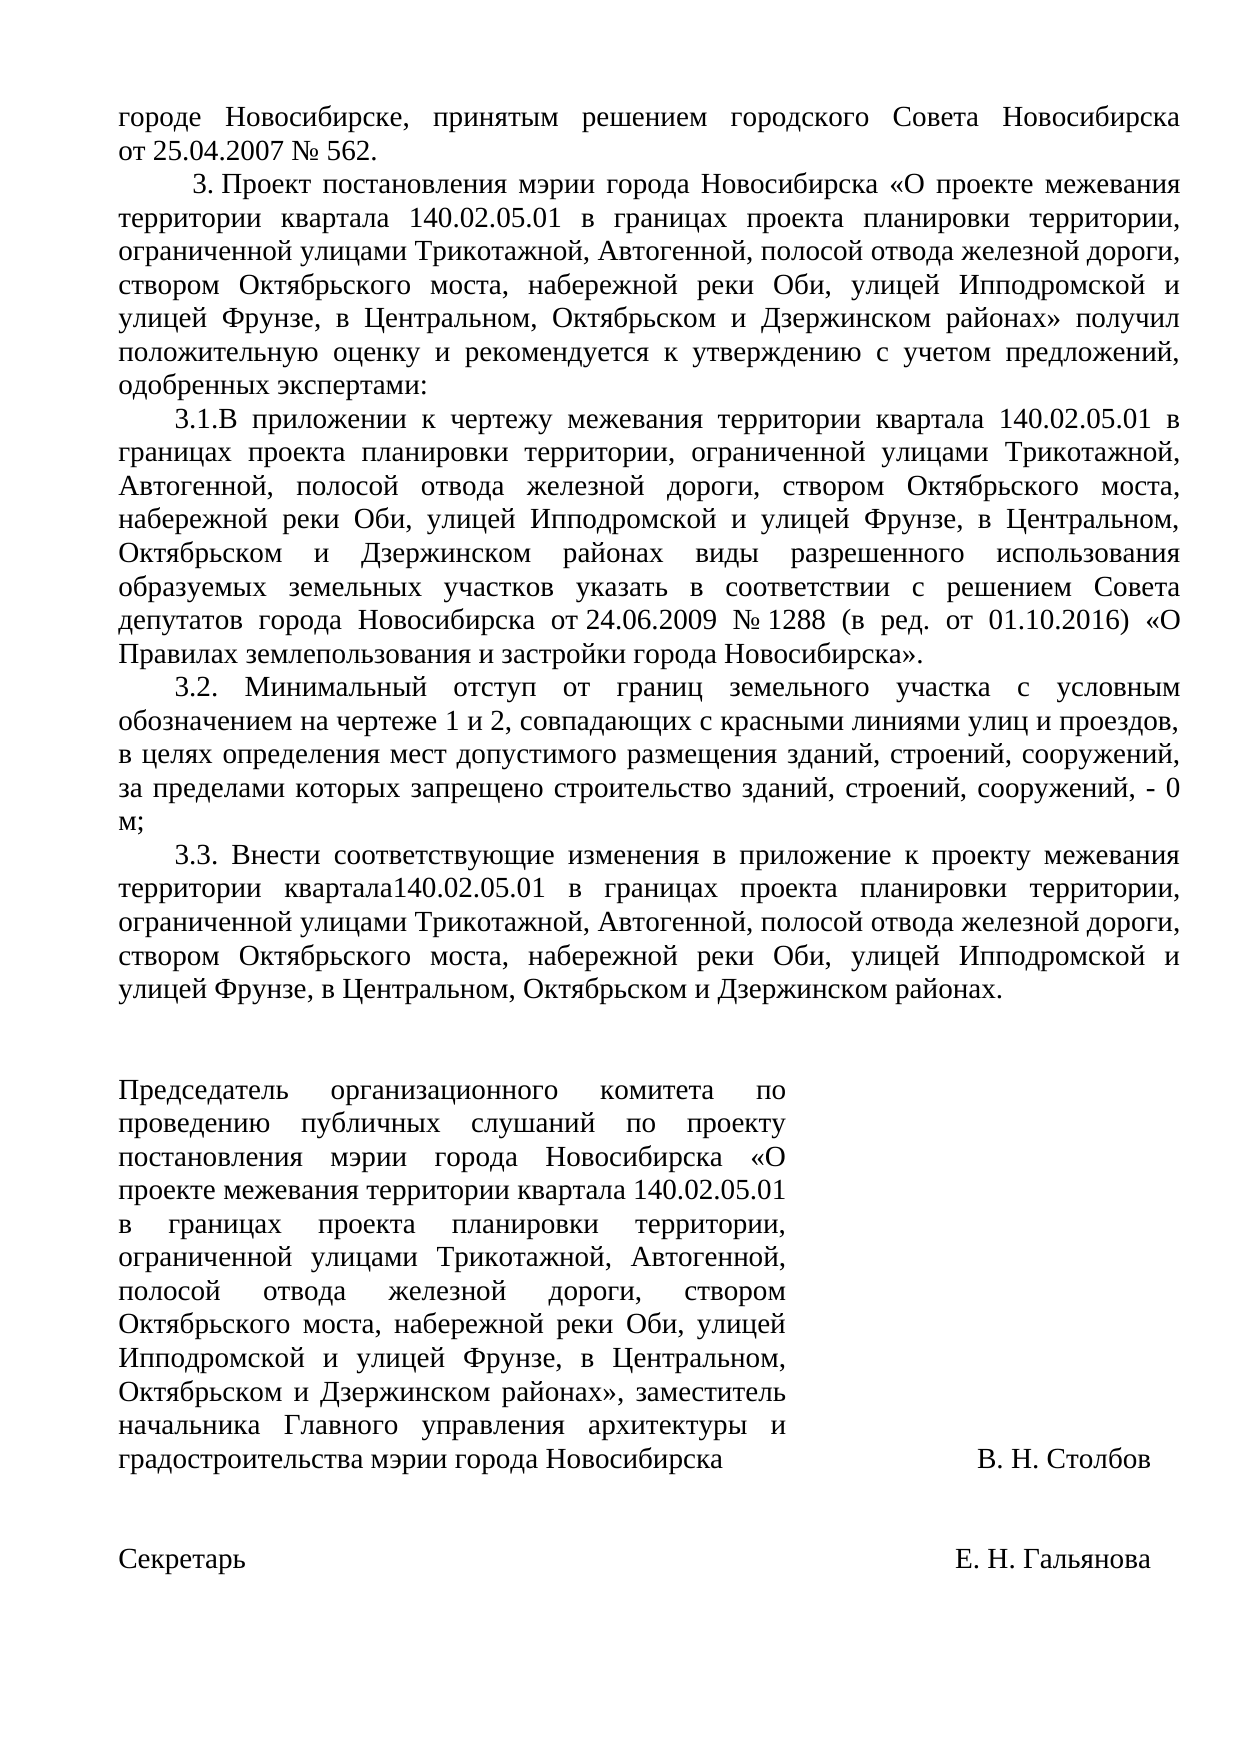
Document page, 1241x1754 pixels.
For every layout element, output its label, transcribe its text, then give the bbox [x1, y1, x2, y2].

list Проект постановления мэрии города Новосибирска «О проекте межевания территории квартала 140.02.05.01 в границах проекта планировки территории, ограниченной улицами Трикотажной, Автогенной, полосой отвода железной дороги, створом Октябрьского моста, набережной реки Оби, улицей Ипподромской и улицей Фрунзе, в Центральном, Октябрьском и Дзержинском районах» получил положительную оценку и рекомендуется к утверждению с учетом предложений, одобренных экспертами: [118, 166, 1181, 401]
table_cell Е. Н. Гальянова [798, 1474, 1162, 1575]
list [118, 99, 1181, 166]
text 3.2. Минимальный отступ от границ земельного участка с условным обозначением на чертеже 1 и 2, совпадающих с красными линиями улиц и проездов, в целях определения мест допустимого размещения зданий, строений, сооружений, за пределами которых запрещено строительство зданий, строений, сооружений, - 0 м; [118, 669, 1181, 837]
text 3.3. Внести соответствующие изменения в приложение к проекту межевания территории квартала140.02.05.01 в границах проекта планировки территории, ограниченной улицами Трикотажной, Автогенной, полосой отвода железной дороги, створом Октябрьского моста, набережной реки Оби, улицей Ипподромской и улицей Фрунзе, в Центральном, Октябрьском и Дзержинском районах. [118, 837, 1181, 1005]
table_cell Секретарь [107, 1474, 798, 1575]
table_header Председатель организационного комитета по проведению публичных слушаний по проекту постановления мэрии города Новосибирска «О проекте межевания территории квартала 140.02.05.01 в границах проекта планировки территории, ограниченной улицами Трикотажной, Автогенной, полосой отвода железной дороги, створом Октябрьского моста, набережной реки Оби, улицей Ипподромской и улицей Фрунзе, в Центральном, Октябрьском и Дзержинском районах», заместитель начальника Главного управления архитектуры и градостроительства мэрии города Новосибирска [107, 1072, 798, 1474]
text 3.1.В приложении к чертежу межевания территории квартала 140.02.05.01 в границах проекта планировки территории, ограниченной улицами Трикотажной, Автогенной, полосой отвода железной дороги, створом Октябрьского моста, набережной реки Оби, улицей Ипподромской и улицей Фрунзе, в Центральном, Октябрьском и Дзержинском районах виды разрешенного использования образуемых земельных участков указать в соответствии с решением Совета депутатов города Новосибирска от 24.06.2009 № 1288 (в ред. от 01.10.2016) «О Правилах землепользования и застройки города Новосибирска». [118, 401, 1181, 669]
table_header В. Н. Столбов [798, 1072, 1162, 1474]
